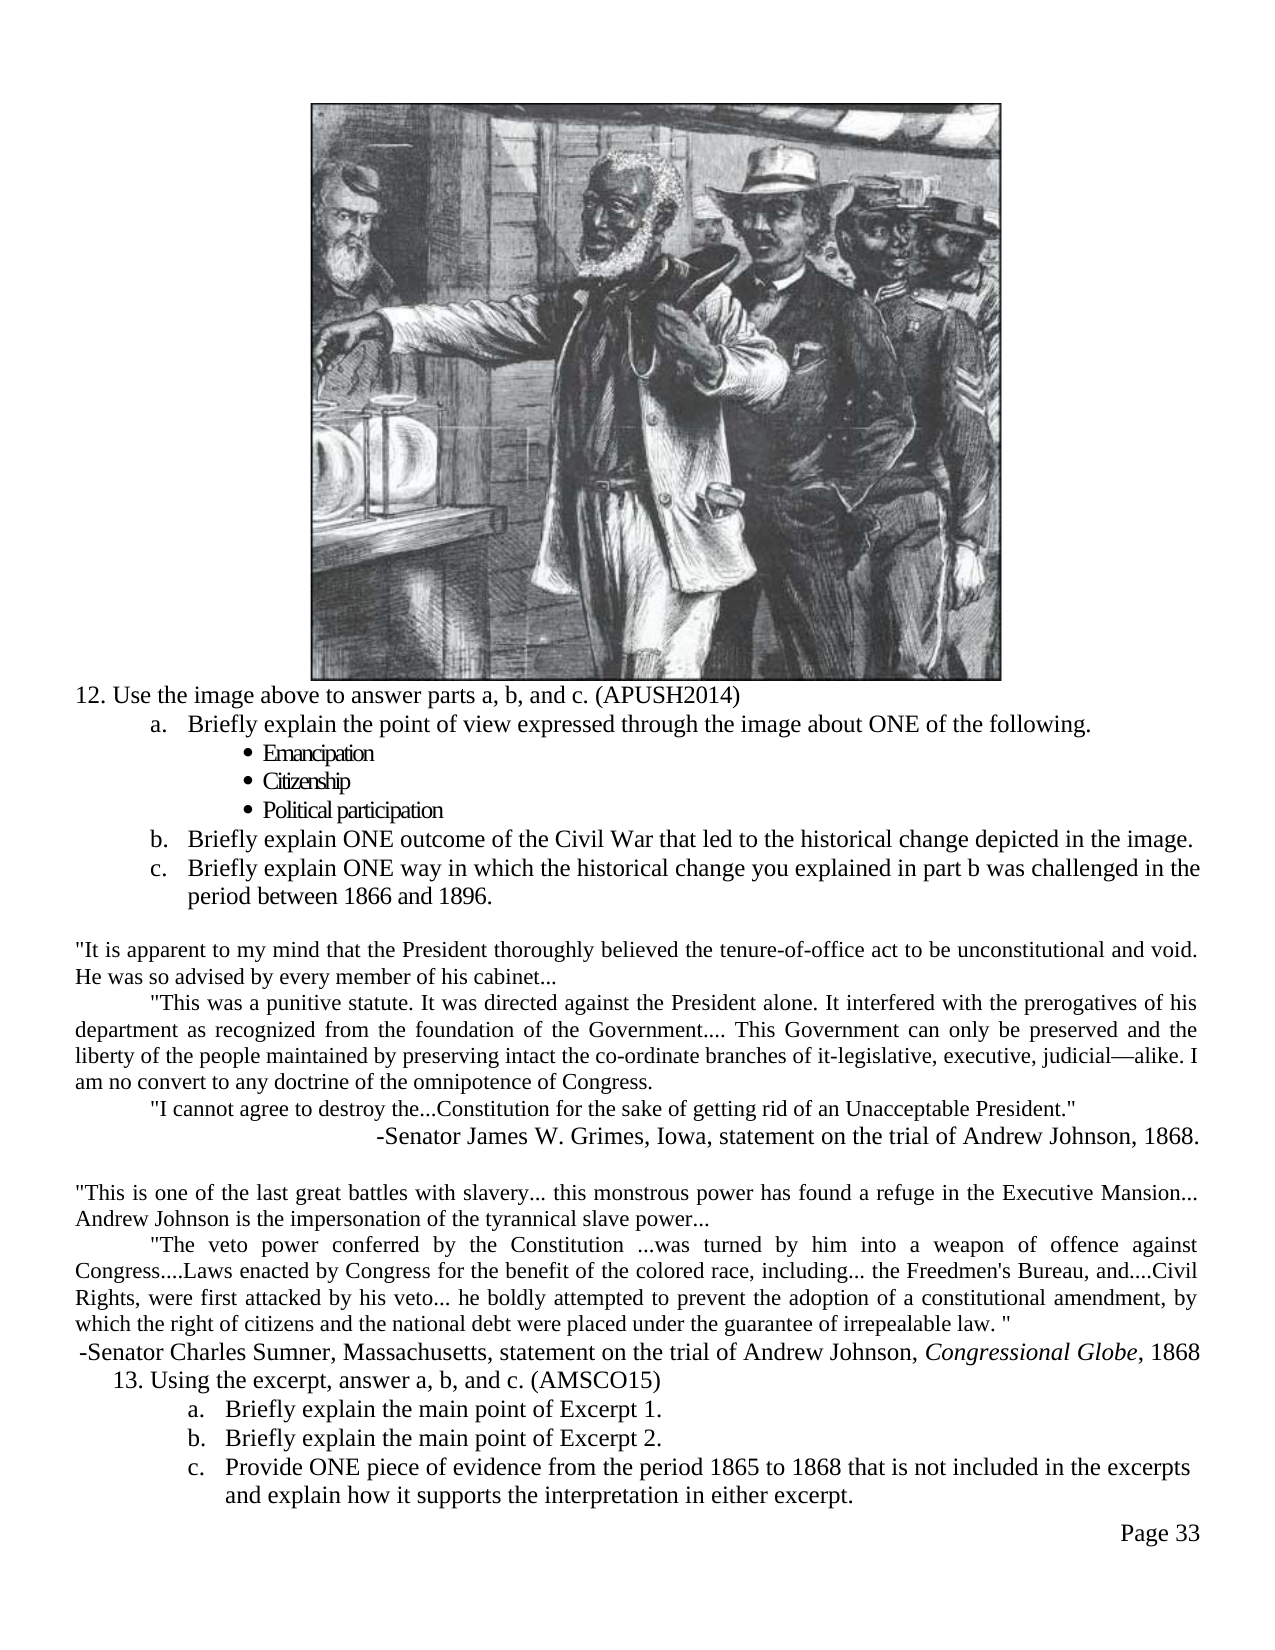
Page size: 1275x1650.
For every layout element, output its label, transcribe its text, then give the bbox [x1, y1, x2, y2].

text "This is one of the last great battles with slavery... this monstrous power has found a refuge in the Executive Mansion... Andrew Johnson is the impersonation of the tyrannical slave power... [75, 1178, 1200, 1231]
list Briefly explain the main point of Excerpt 1. [187, 1394, 1200, 1423]
list Briefly explain the main point of Excerpt 2. [187, 1423, 1200, 1452]
list Provide ONE piece of evidence from the period 1865 to 1868 that is not included in the excerpts and explain how it supports the interpretation in either excerpt. [187, 1452, 1200, 1509]
text -Senator Charles Sumner, Massachusetts, statement on the trial of Andrew Johnson, Congressional Globe, 1868 [75, 1337, 1200, 1365]
list Political participation [244, 795, 1200, 824]
text -Senator James W. Grimes, Iowa, statement on the trial of Andrew Johnson, 1868. [150, 1121, 1200, 1150]
list Emancipation [244, 738, 1200, 766]
text "It is apparent to my mind that the President thoroughly believed the tenure-of-office act to be unconstitutional and void. He was so advised by every member of his cabinet... [75, 937, 1200, 989]
list Using the excerpt, answer a, b, and c. (AMSCO15) [112, 1365, 1200, 1394]
picture [310, 103, 1003, 681]
list Briefly explain ONE outcome of the Civil War that led to the historical change depicted in the image. [150, 824, 1200, 853]
list Citizenship [244, 766, 1200, 795]
text "The veto power conferred by the Constitution ...was turned by him into a weapon of offence against Congress....Laws enacted by Congress for the benefit of the colored race, including... the Freedmen's Bureau, and....Civil Rights, were first attacked by his veto... he boldly attempted to prevent the adoption of a constitutional amendment, by which the right of citizens and the national debt were placed under the guarantee of irrepealable law. " [75, 1231, 1200, 1337]
list Briefly explain the point of view expressed through the image about ONE of the following. [150, 709, 1200, 738]
text "I cannot agree to destroy the...Constitution for the sake of getting rid of an Unacceptable President." [75, 1095, 1200, 1121]
text "This was a punitive statute. It was directed against the President alone. It interfered with the prerogatives of his department as recognized from the foundation of the Government.... This Government can only be preserved and the liberty of the people maintained by preserving intact the co-ordinate branches of it-legislative, executive, judicial—alike. I am no convert to any doctrine of the omnipotence of Congress. [75, 989, 1200, 1095]
list Use the image above to answer parts a, b, and c. (APUSH2014) [75, 680, 1200, 709]
list Briefly explain ONE way in which the historical change you explained in part b was challenged in the period between 1866 and 1896. [150, 853, 1200, 910]
